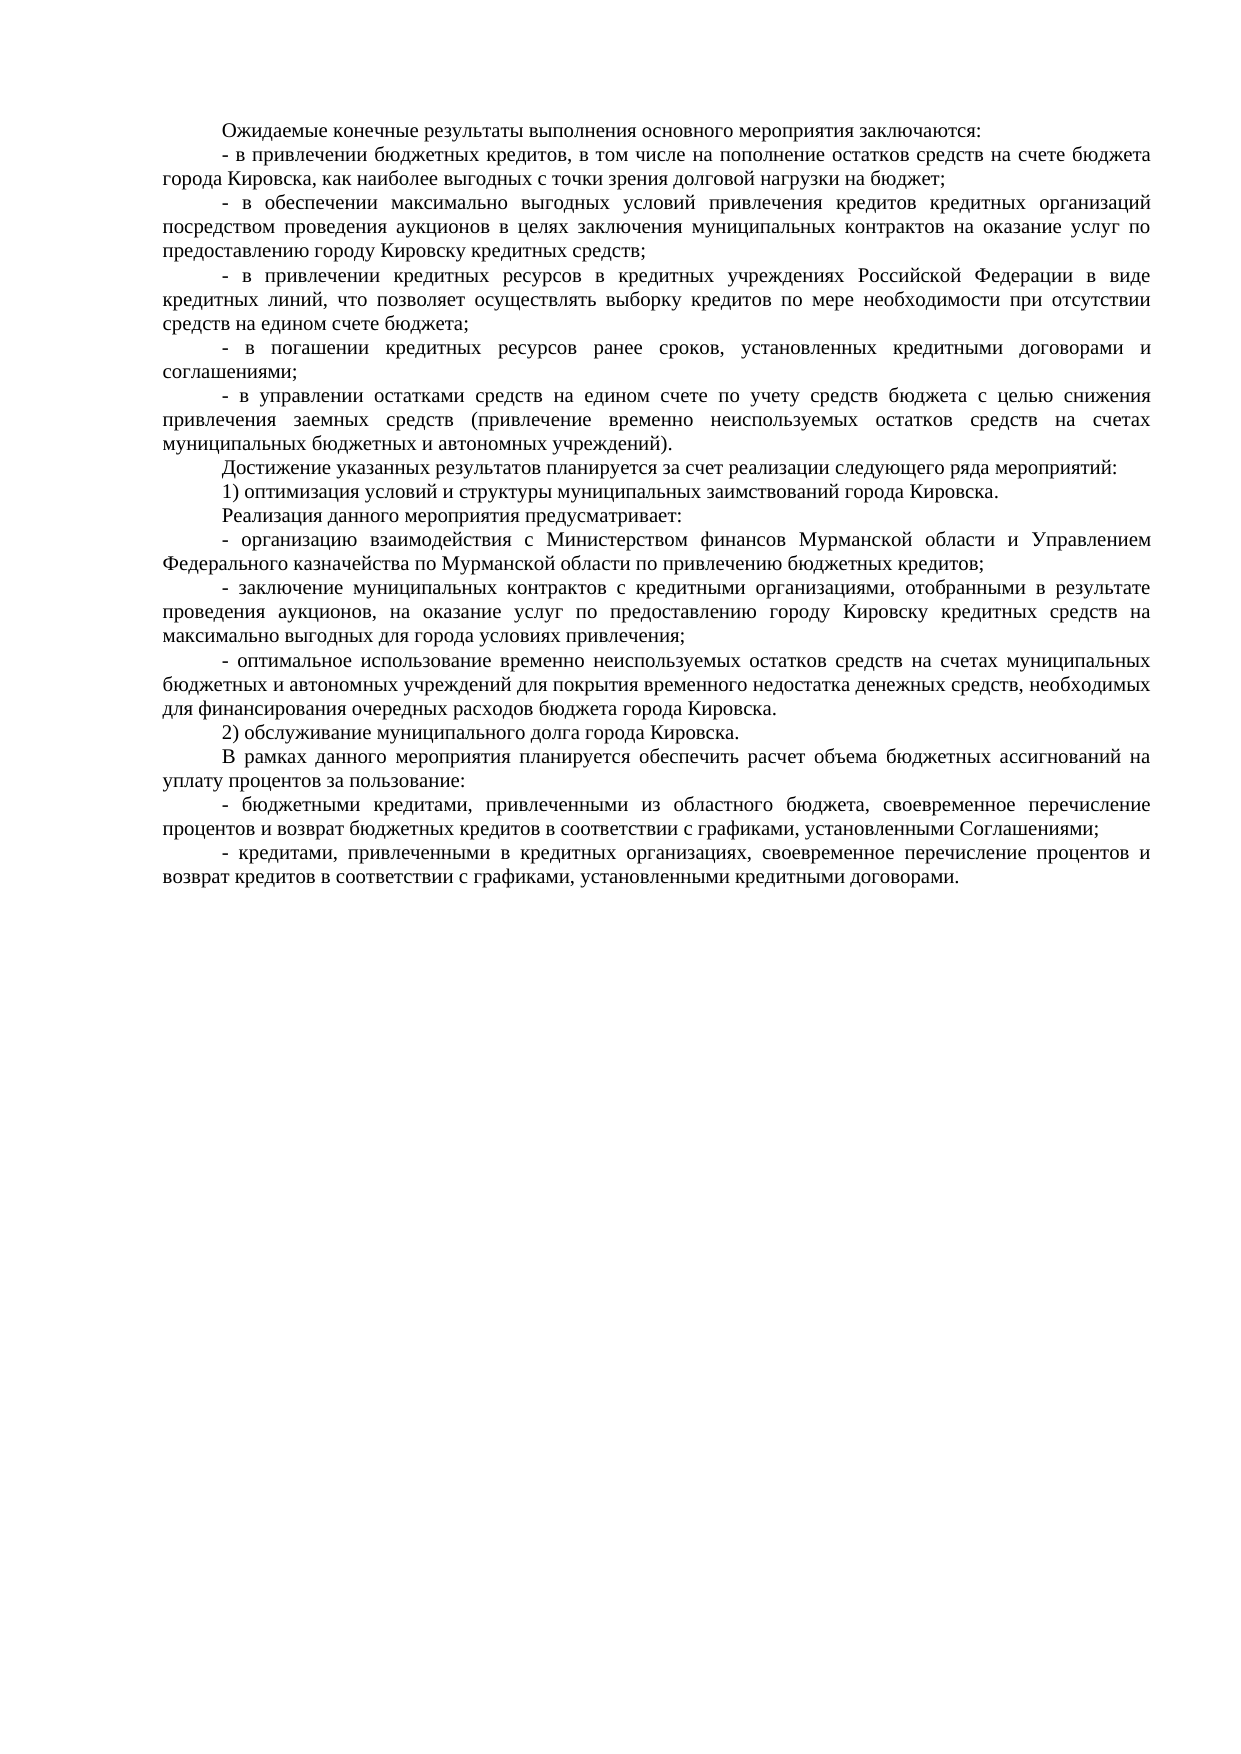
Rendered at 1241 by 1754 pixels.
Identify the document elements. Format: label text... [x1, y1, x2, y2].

text - в управлении остатками средств на едином счете по учету средств бюджета с целью снижения привлечения заемных средств (привлечение временно неиспользуемых остатков средств на счетах муниципальных бюджетных и автономных учреждений). [162, 383, 1152, 455]
text - в привлечении бюджетных кредитов, в том числе на пополнение остатков средств на счете бюджета города Кировска, как наиболее выгодных с точки зрения долговой нагрузки на бюджет; [162, 142, 1152, 190]
text - заключение муниципальных контрактов с кредитными организациями, отобранными в результате проведения аукционов, на оказание услуг по предоставлению городу Кировску кредитных средств на максимально выгодных для города условиях привлечения; [162, 575, 1152, 647]
text - в привлечении кредитных ресурсов в кредитных учреждениях Российской Федерации в виде кредитных линий, что позволяет осуществлять выборку кредитов по мере необходимости при отсутствии средств на едином счете бюджета; [162, 262, 1152, 335]
text - в погашении кредитных ресурсов ранее сроков, установленных кредитными договорами и соглашениями; [162, 335, 1152, 383]
text - организацию взаимодействия с Министерством финансов Мурманской области и Управлением Федерального казначейства по Мурманской области по привлечению бюджетных кредитов; [162, 527, 1152, 575]
text 2) обслуживание муниципального долга города Кировска. [162, 720, 1152, 744]
text Ожидаемые конечные результаты выполнения основного мероприятия заключаются: [162, 118, 1152, 142]
text 1) оптимизация условий и структуры муниципальных заимствований города Кировска. [162, 479, 1152, 503]
text - в обеспечении максимально выгодных условий привлечения кредитов кредитных организаций посредством проведения аукционов в целях заключения муниципальных контрактов на оказание услуг по предоставлению городу Кировску кредитных средств; [162, 190, 1152, 262]
text Достижение указанных результатов планируется за счет реализации следующего ряда мероприятий: [162, 455, 1152, 479]
text - кредитами, привлеченными в кредитных организациях, своевременное перечисление процентов и возврат кредитов в соответствии с графиками, установленными кредитными договорами. [162, 840, 1152, 888]
text Реализация данного мероприятия предусматривает: [222, 503, 1152, 527]
text - бюджетными кредитами, привлеченными из областного бюджета, своевременное перечисление процентов и возврат бюджетных кредитов в соответствии с графиками, установленными Соглашениями; [162, 792, 1152, 840]
text - оптимальное использование временно неиспользуемых остатков средств на счетах муниципальных бюджетных и автономных учреждений для покрытия временного недостатка денежных средств, необходимых для финансирования очередных расходов бюджета города Кировска. [162, 647, 1152, 720]
text В рамках данного мероприятия планируется обеспечить расчет объема бюджетных ассигнований на уплату процентов за пользование: [162, 744, 1152, 792]
